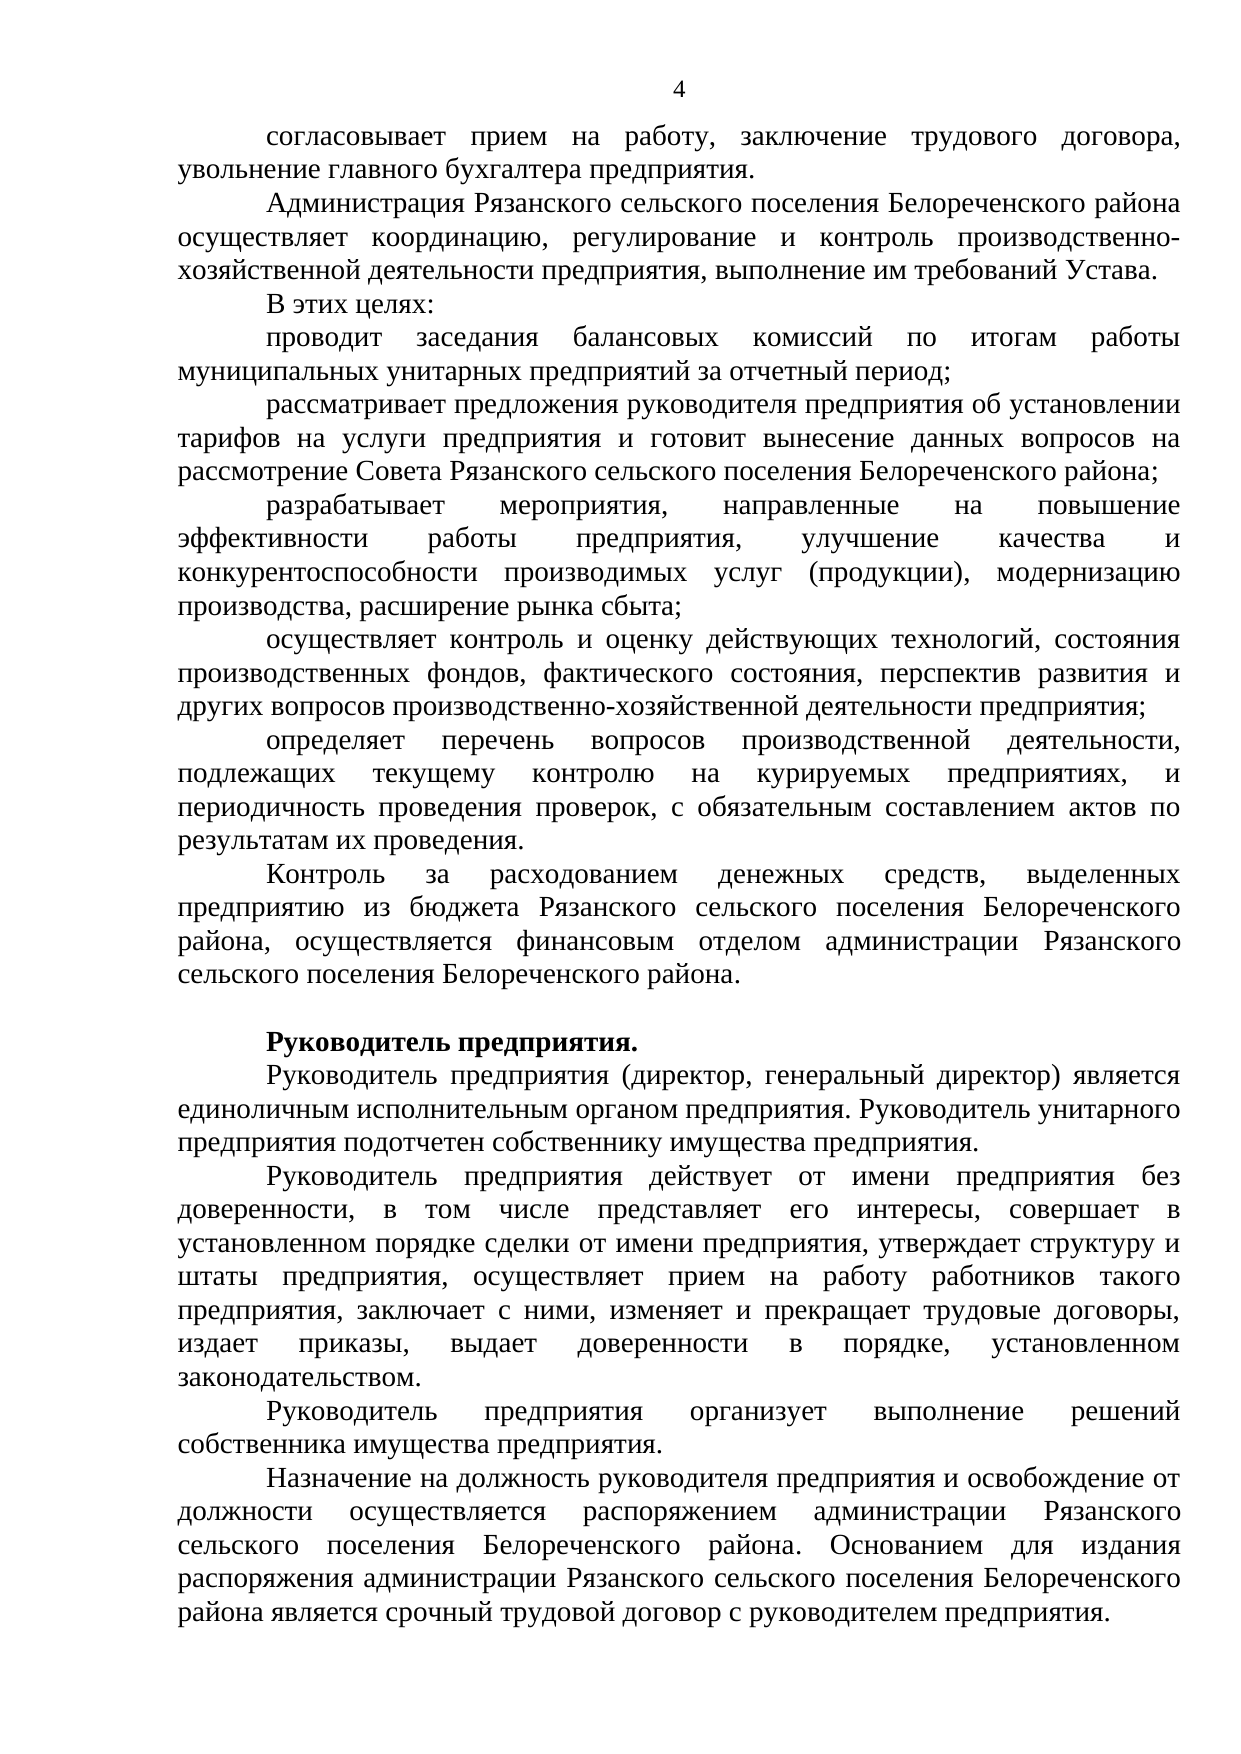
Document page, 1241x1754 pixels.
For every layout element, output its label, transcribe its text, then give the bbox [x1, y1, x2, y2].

text осуществляет контроль и оценку действующих технологий, состояния производственных фондов, фактического состояния, перспектив развития и других вопросов производственно-хозяйственной деятельности предприятия; [177, 621, 1181, 722]
text проводит заседания балансовых комиссий по итогам работы муниципальных унитарных предприятий за отчетный период; [177, 319, 1181, 386]
text В этих целях: [177, 286, 1181, 319]
text Руководитель предприятия действует от имени предприятия без доверенности, в том числе представляет его интересы, совершает в установленном порядке сделки от имени предприятия, утверждает структуру и штаты предприятия, осуществляет прием на работу работников такого предприятия, заключает с ними, изменяет и прекращает трудовые договоры, издает приказы, выдает доверенности в порядке, установленном законодательством. [177, 1158, 1181, 1393]
text определяет перечень вопросов производственной деятельности, подлежащих текущему контролю на курируемых предприятиях, и периодичность проведения проверок, с обязательным составлением актов по результатам их проведения. [177, 722, 1181, 856]
text Назначение на должность руководителя предприятия и освобождение от должности осуществляется распоряжением администрации Рязанского сельского поселения Белореченского района. Основанием для издания распоряжения администрации Рязанского сельского поселения Белореченского района является срочный трудовой договор с руководителем предприятия. [177, 1460, 1181, 1627]
text Контроль за расходованием денежных средств, выделенных предприятию из бюджета Рязанского сельского поселения Белореченского района, осуществляется финансовым отделом администрации Рязанского сельского поселения Белореченского района. [177, 856, 1181, 990]
text рассматривает предложения руководителя предприятия об установлении тарифов на услуги предприятия и готовит вынесение данных вопросов на рассмотрение Совета Рязанского сельского поселения Белореченского района; [177, 386, 1181, 487]
text Руководитель предприятия (директор, генеральный директор) является единоличным исполнительным органом предприятия. Руководитель унитарного предприятия подотчетен собственнику имущества предприятия. [177, 1057, 1181, 1158]
text согласовывает прием на работу, заключение трудового договора, увольнение главного бухгалтера предприятия. [177, 118, 1181, 185]
text Руководитель предприятия. [177, 1024, 1181, 1057]
text разрабатывает мероприятия, направленные на повышение эффективности работы предприятия, улучшение качества и конкурентоспособности производимых услуг (продукции), модернизацию производства, расширение рынка сбыта; [177, 487, 1181, 621]
text Администрация Рязанского сельского поселения Белореченского района осуществляет координацию, регулирование и контроль производственно-хозяйственной деятельности предприятия, выполнение им требований Устава. [177, 185, 1181, 286]
text Руководитель предприятия организует выполнение решений собственника имущества предприятия. [177, 1393, 1181, 1460]
